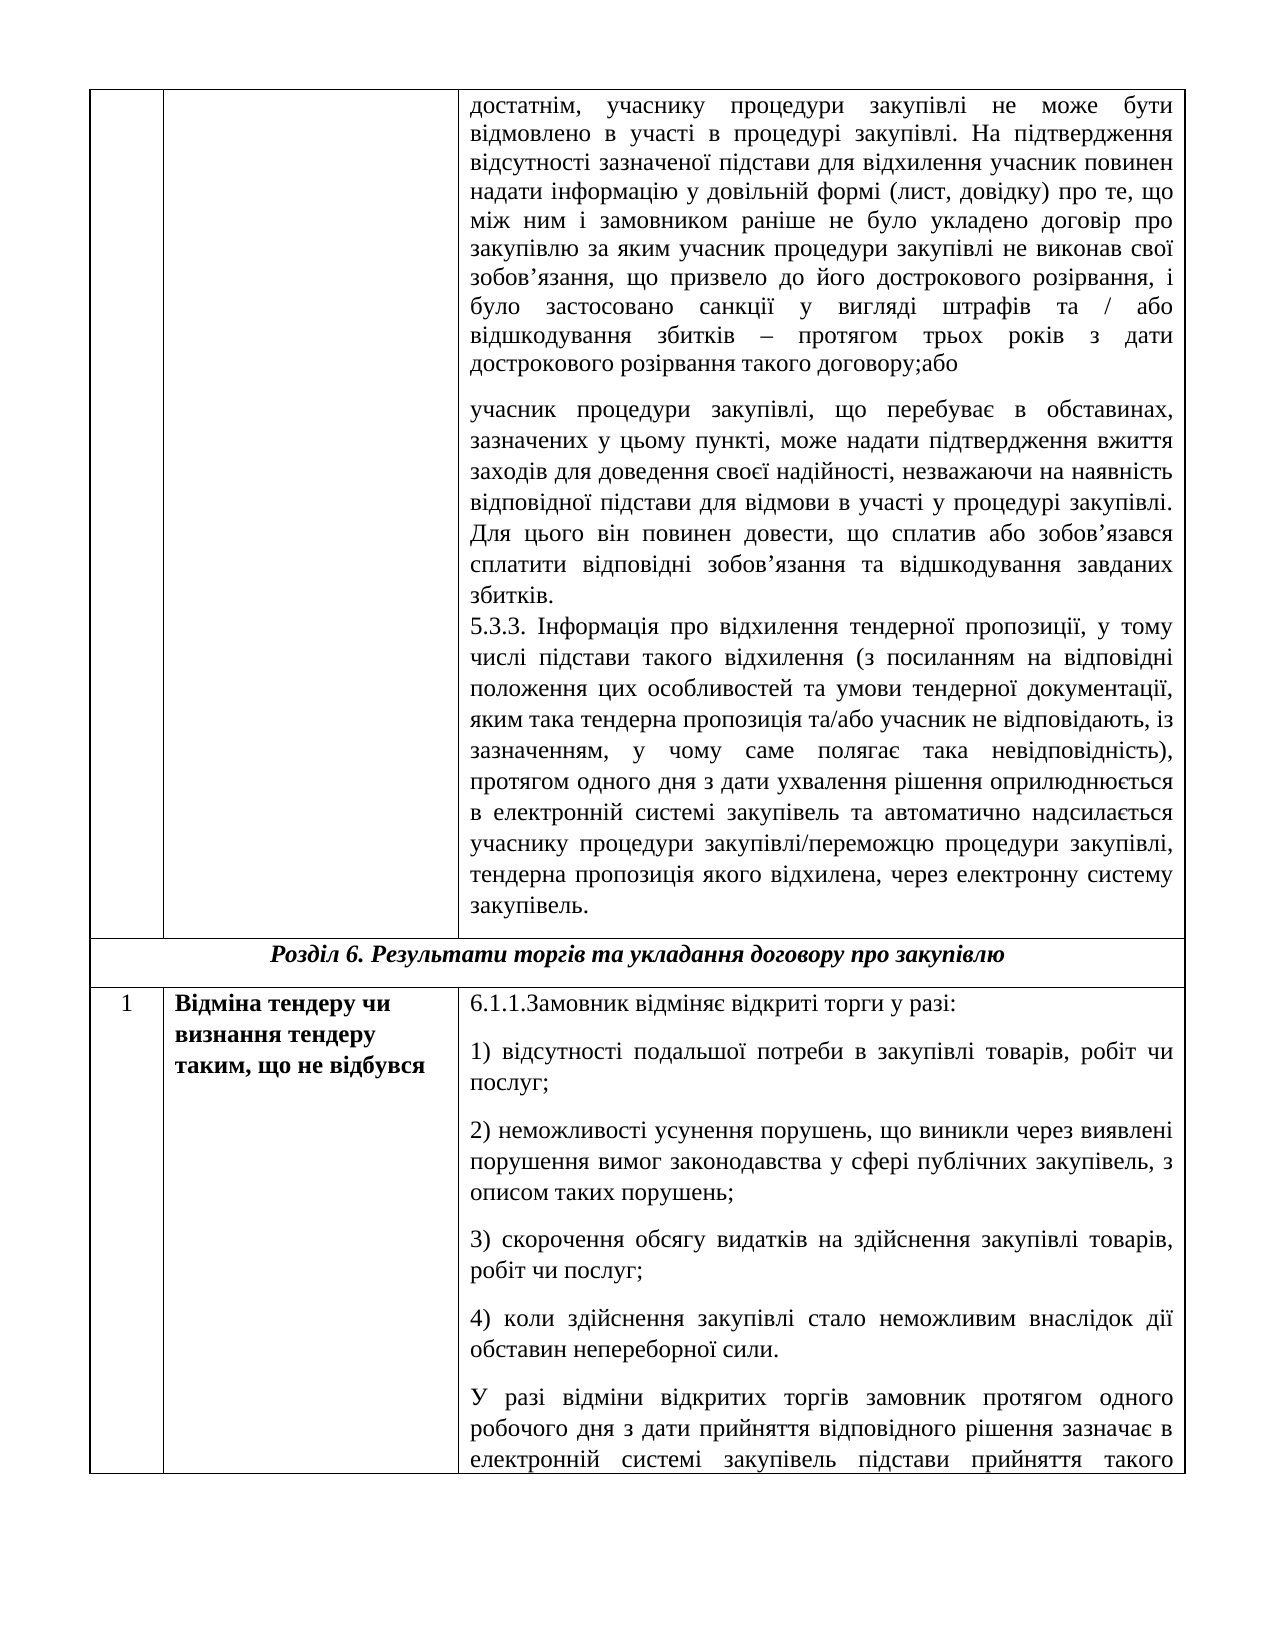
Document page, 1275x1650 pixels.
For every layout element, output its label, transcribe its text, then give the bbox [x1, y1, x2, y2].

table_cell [459, 988, 1184, 1473]
table_cell Розділ 6. Результати торгів та укладання договору про закупівлю [91, 939, 1184, 987]
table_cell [164, 988, 458, 1473]
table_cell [164, 90, 458, 938]
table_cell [459, 90, 1184, 938]
table_cell 1 [91, 988, 163, 1473]
table_cell 3 [91, 90, 163, 938]
